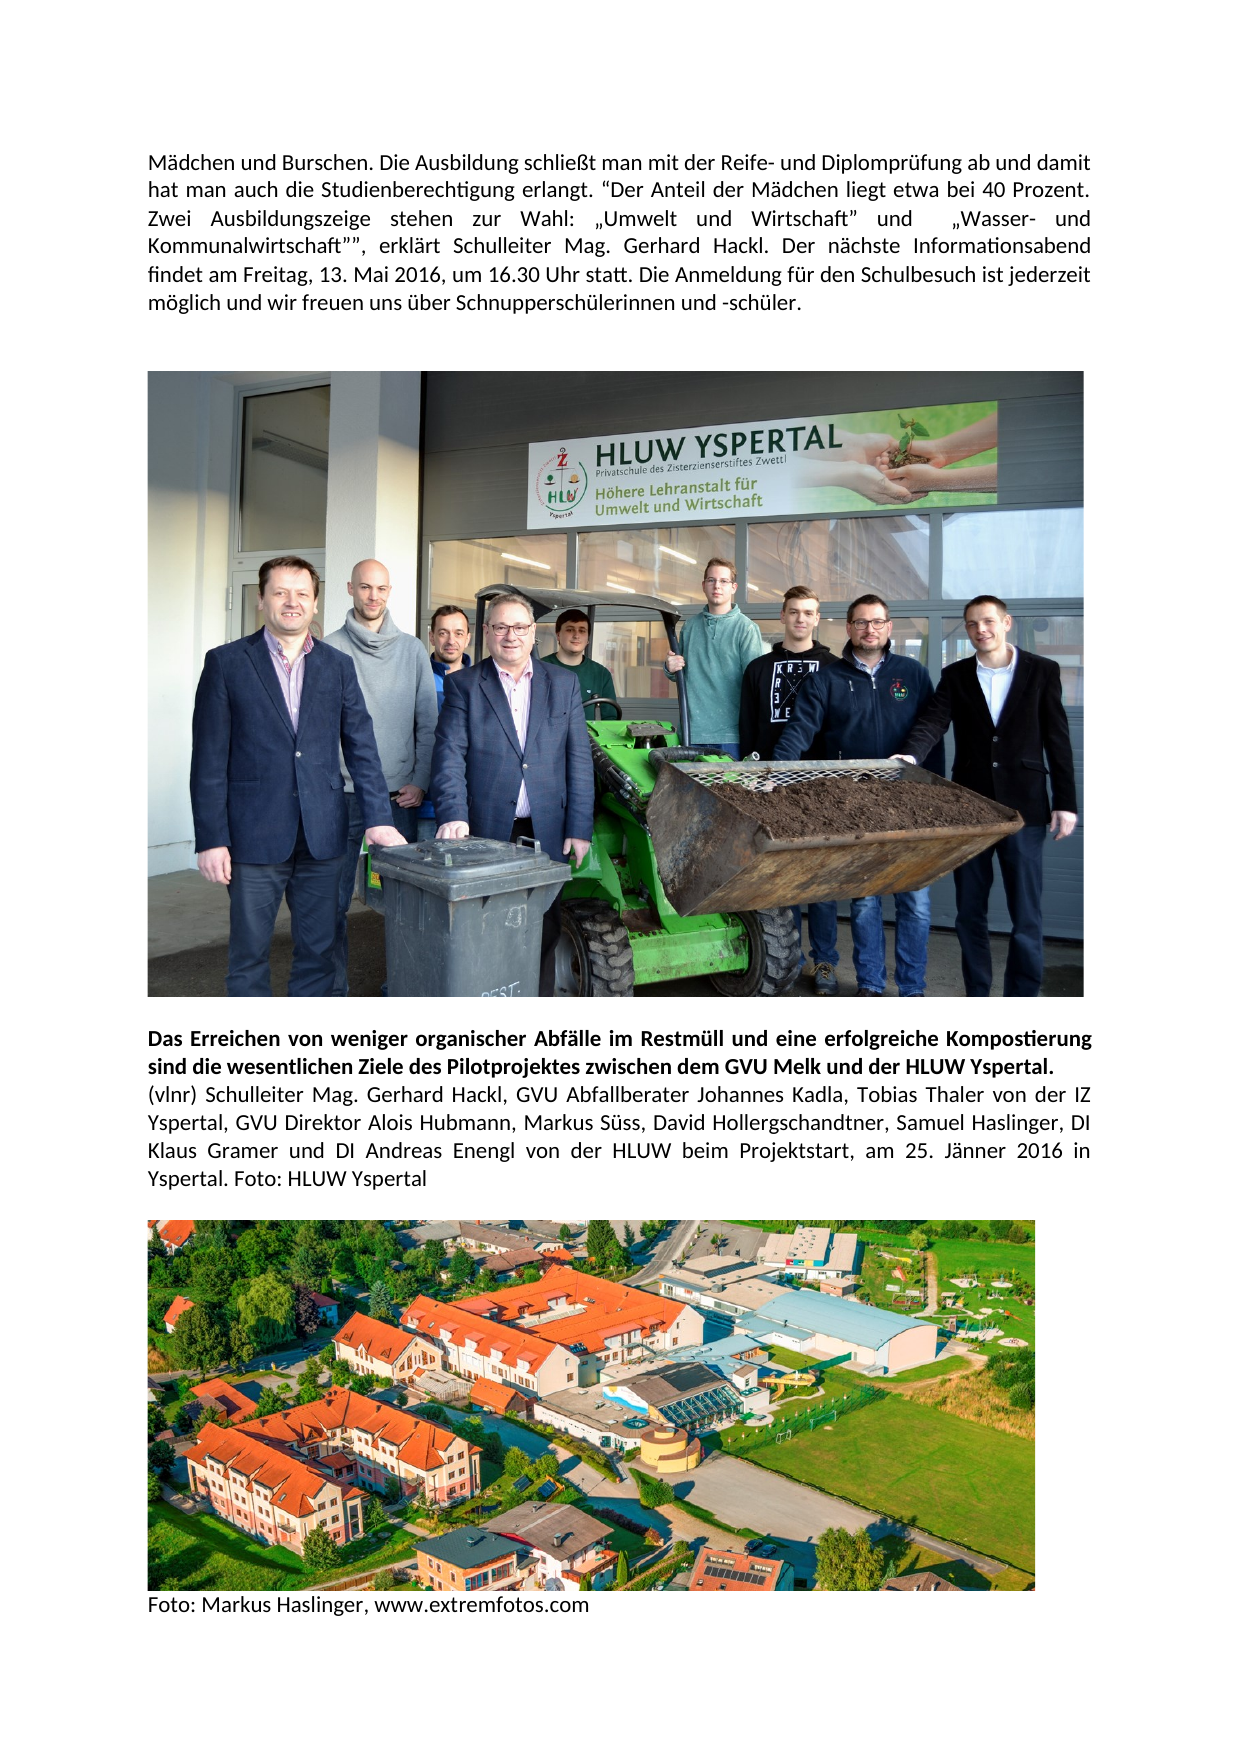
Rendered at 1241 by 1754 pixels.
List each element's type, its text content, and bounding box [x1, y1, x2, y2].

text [148, 148, 1093, 316]
text Foto: Markus Haslinger, www.extremfotos.com [148, 1590, 1093, 1618]
text Das Erreichen von weniger organischer Abfälle im Restmüll und eine erfolgreiche Kompostierung sind die wesentlichen Ziele des Pilotprojektes zwischen dem GVU Melk und der HLUW Yspertal. [148, 1024, 1093, 1081]
picture [147, 1220, 1035, 1591]
text (vlnr) Schulleiter Mag. Gerhard Hackl, GVU Abfallberater Johannes Kadla, Tobias Thaler von der IZ Yspertal, GVU Direktor Alois Hubmann, Markus Süss, David Hollergschandtner, Samuel Haslinger, DI Klaus Gramer und DI Andreas Enengl von der HLUW beim Projektstart, am 25. Jänner 2016 in Yspertal. Foto: HLUW Yspertal [148, 1081, 1093, 1193]
picture [147, 371, 1084, 997]
